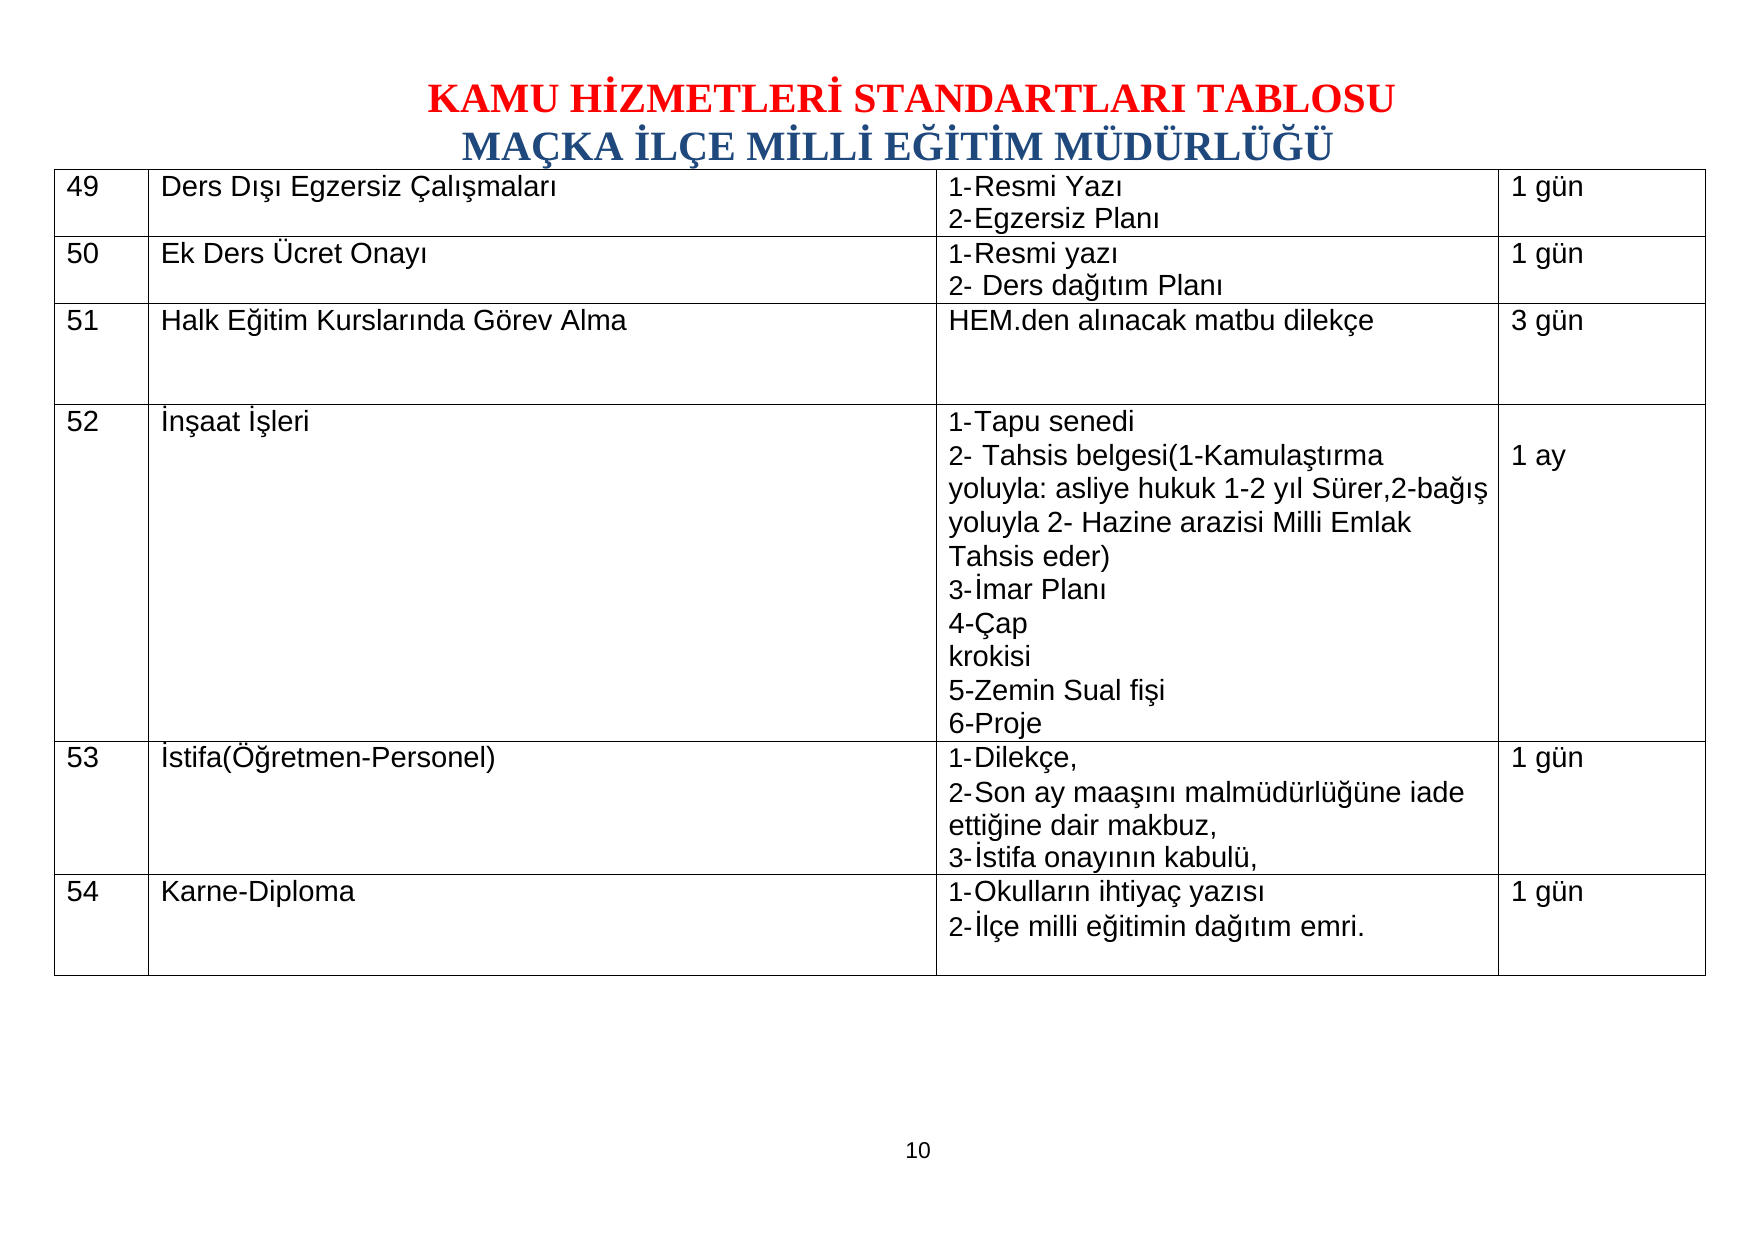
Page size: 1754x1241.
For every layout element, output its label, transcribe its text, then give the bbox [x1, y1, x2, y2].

table_cell Halk Eğitim Kurslarında Görev Alma [149, 304, 936, 404]
table_cell 50 [55, 237, 148, 303]
table_cell Ek Ders Ücret Onayı [149, 237, 936, 303]
table_cell 53 [55, 742, 148, 874]
table_cell 51 [55, 304, 148, 404]
table_cell Karne-Diploma [149, 875, 936, 975]
table_cell 52 [55, 405, 148, 741]
table_cell 1 gün [1499, 742, 1705, 874]
table_cell İnşaat İşleri [149, 405, 936, 741]
table_cell 3 gün [1499, 304, 1705, 404]
table_cell 54 [55, 875, 148, 975]
table_cell Tapu senedi Tahsis belgesi(1-Kamulaştırma yoluyla: asliye hukuk 1-2 yıl Sürer,2-bağış yoluyla 2- Hazine arazisi Milli Emlak Tahsis eder) İmar Planı 4-Çap krokisi 5-Zemin Sual fişi 6-Proje [937, 405, 1498, 741]
table_cell İstifa(Öğretmen-Personel) [149, 742, 936, 874]
table_header Ders Dışı Egzersiz Çalışmaları [149, 170, 936, 236]
table_header 49 [55, 170, 148, 236]
table_cell HEM.den alınacak matbu dilekçe [937, 304, 1498, 404]
table_header Resmi Yazı Egzersiz Planı [937, 170, 1498, 236]
table_cell Okulların ihtiyaç yazısı İlçe milli eğitimin dağıtım emri. [937, 875, 1498, 975]
table_cell Dilekçe, Son ay maaşını malmüdürlüğüne iade ettiğine dair makbuz, İstifa onayının kabulü, [937, 742, 1498, 874]
table_cell 1 gün [1499, 875, 1705, 975]
table_cell Resmi yazı Ders dağıtım Planı [937, 237, 1498, 303]
table_cell 1 gün [1499, 237, 1705, 303]
table_cell 1 ay [1499, 405, 1705, 741]
table_header 1 gün [1499, 170, 1705, 236]
